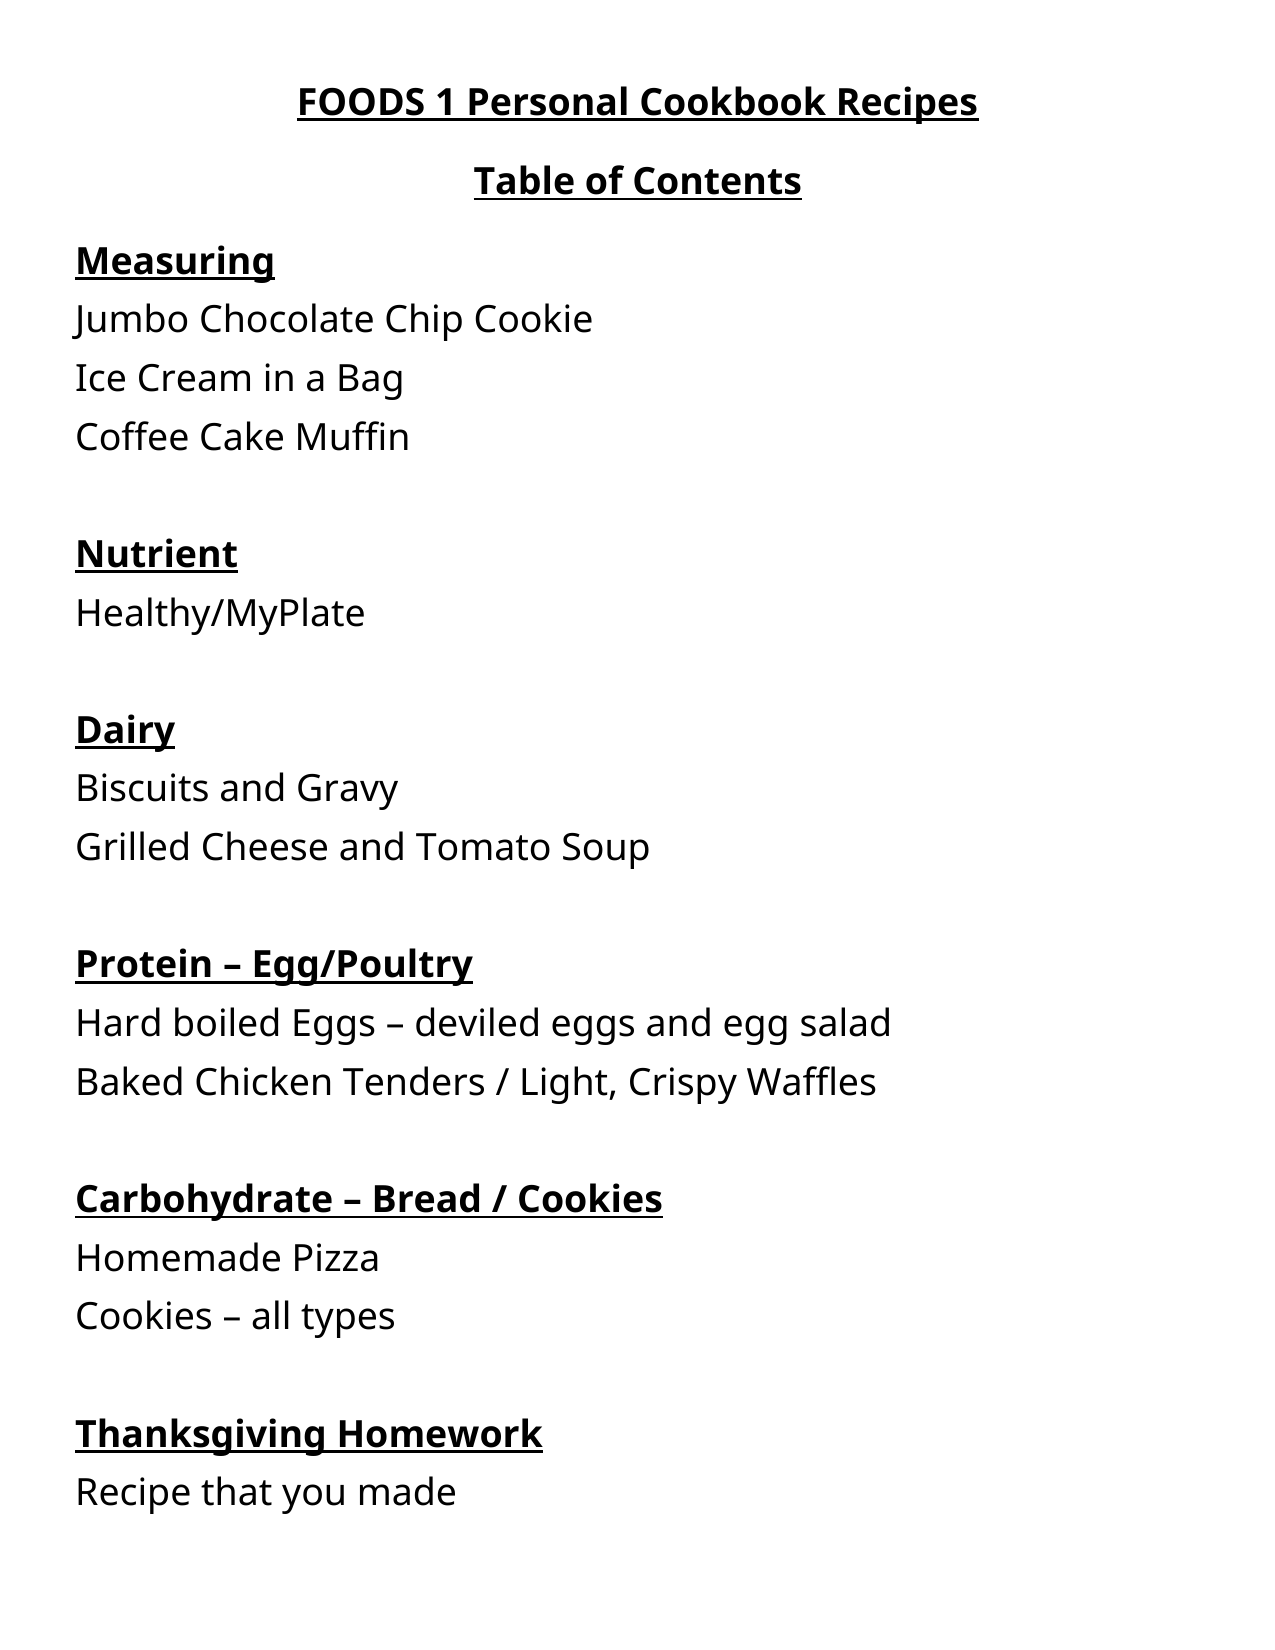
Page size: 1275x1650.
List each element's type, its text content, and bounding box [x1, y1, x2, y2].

text Carbohydrate – Bread / Cookies [75, 1172, 1200, 1223]
text Dairy [75, 703, 1200, 754]
text Table of Contents [75, 154, 1200, 206]
text Healthy/MyPlate [75, 586, 1200, 637]
text Coffee Cake Muffin [75, 410, 1200, 461]
text Cookies – all types [75, 1289, 1200, 1341]
text Thanksgiving Homework [75, 1407, 1200, 1458]
text Measuring [75, 234, 1200, 285]
text Homemade Pizza [75, 1231, 1200, 1282]
text Recipe that you made [75, 1466, 1200, 1517]
text Protein – Egg/Poultry [75, 938, 1200, 989]
text Grilled Cheese and Tomato Soup [75, 820, 1200, 871]
text Hard boiled Eggs – deviled eggs and egg salad [75, 996, 1200, 1047]
text FOODS 1 Personal Cookbook Recipes [75, 75, 1200, 126]
text Biscuits and Gravy [75, 762, 1200, 813]
text Nutrient [75, 527, 1200, 578]
text Jumbo Chocolate Chip Cookie [75, 293, 1200, 344]
text Ice Cream in a Bag [75, 351, 1200, 402]
text Baked Chicken Tenders / Light, Crispy Waffles [75, 1055, 1200, 1106]
